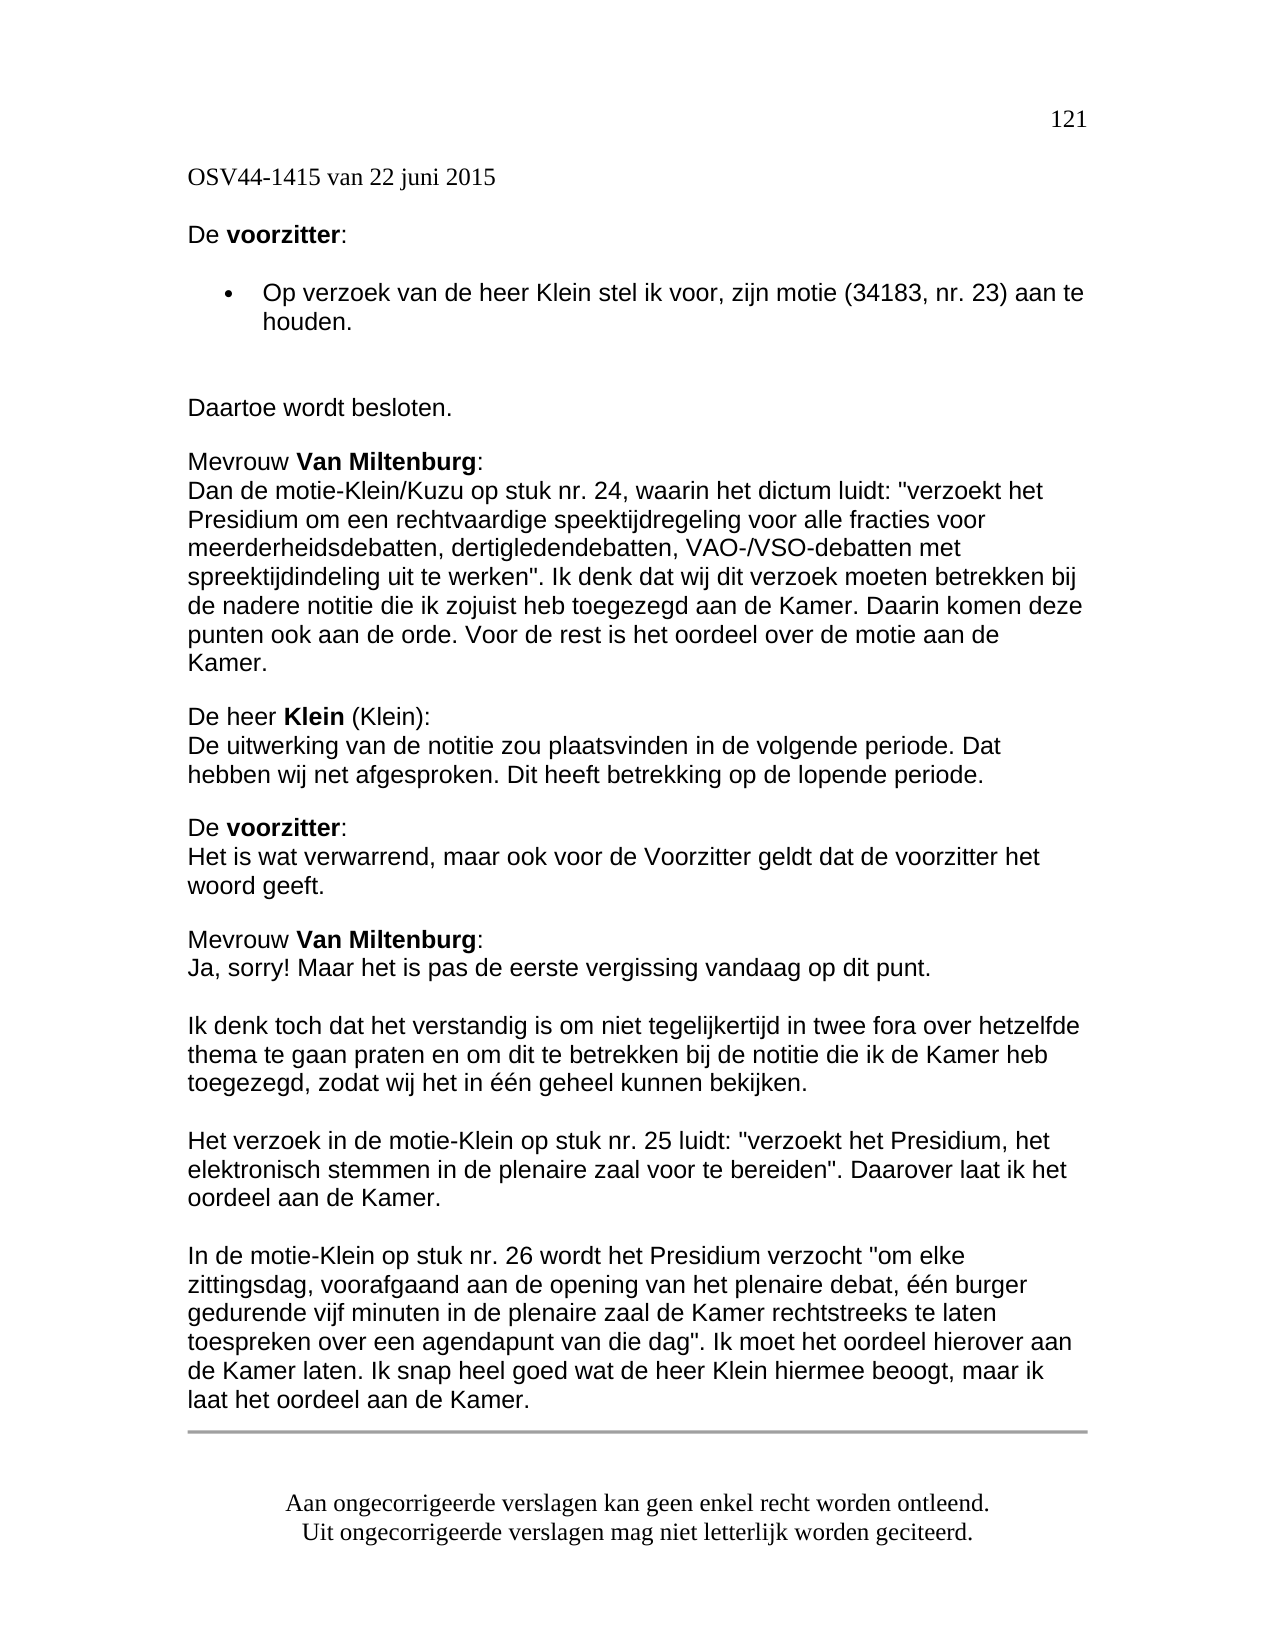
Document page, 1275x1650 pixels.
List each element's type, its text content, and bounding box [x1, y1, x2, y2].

text De voorzitter: Het is wat verwarrend, maar ook voor de Voorzitter geldt dat de voorzitter het woord geeft. [187, 813, 1087, 899]
text Daartoe wordt besloten. [187, 364, 1087, 422]
text De voorzitter: [187, 220, 1087, 249]
list Op verzoek van de heer Klein stel ik voor, zijn motie (34183, nr. 23) aan te houden. [225, 278, 1087, 335]
text Mevrouw Van Miltenburg: Dan de motie-Klein/Kuzu op stuk nr. 24, waarin het dictum luidt: "verzoekt het Presidium om een rechtvaardige speektijdregeling voor alle fracties voor meerderheidsdebatten, dertigledendebatten, VAO-/VSO-debatten met spreektijdindeling uit te werken". Ik denk dat wij dit verzoek moeten betrekken bij de nadere notitie die ik zojuist heb toegezegd aan de Kamer. Daarin komen deze punten ook aan de orde. Voor de rest is het oordeel over de motie aan de Kamer. [187, 447, 1087, 677]
text De heer Klein (Klein): De uitwerking van de notitie zou plaatsvinden in de volgende periode. Dat hebben wij net afgesproken. Dit heeft betrekking op de lopende periode. [187, 702, 1087, 788]
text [187, 924, 1087, 1413]
